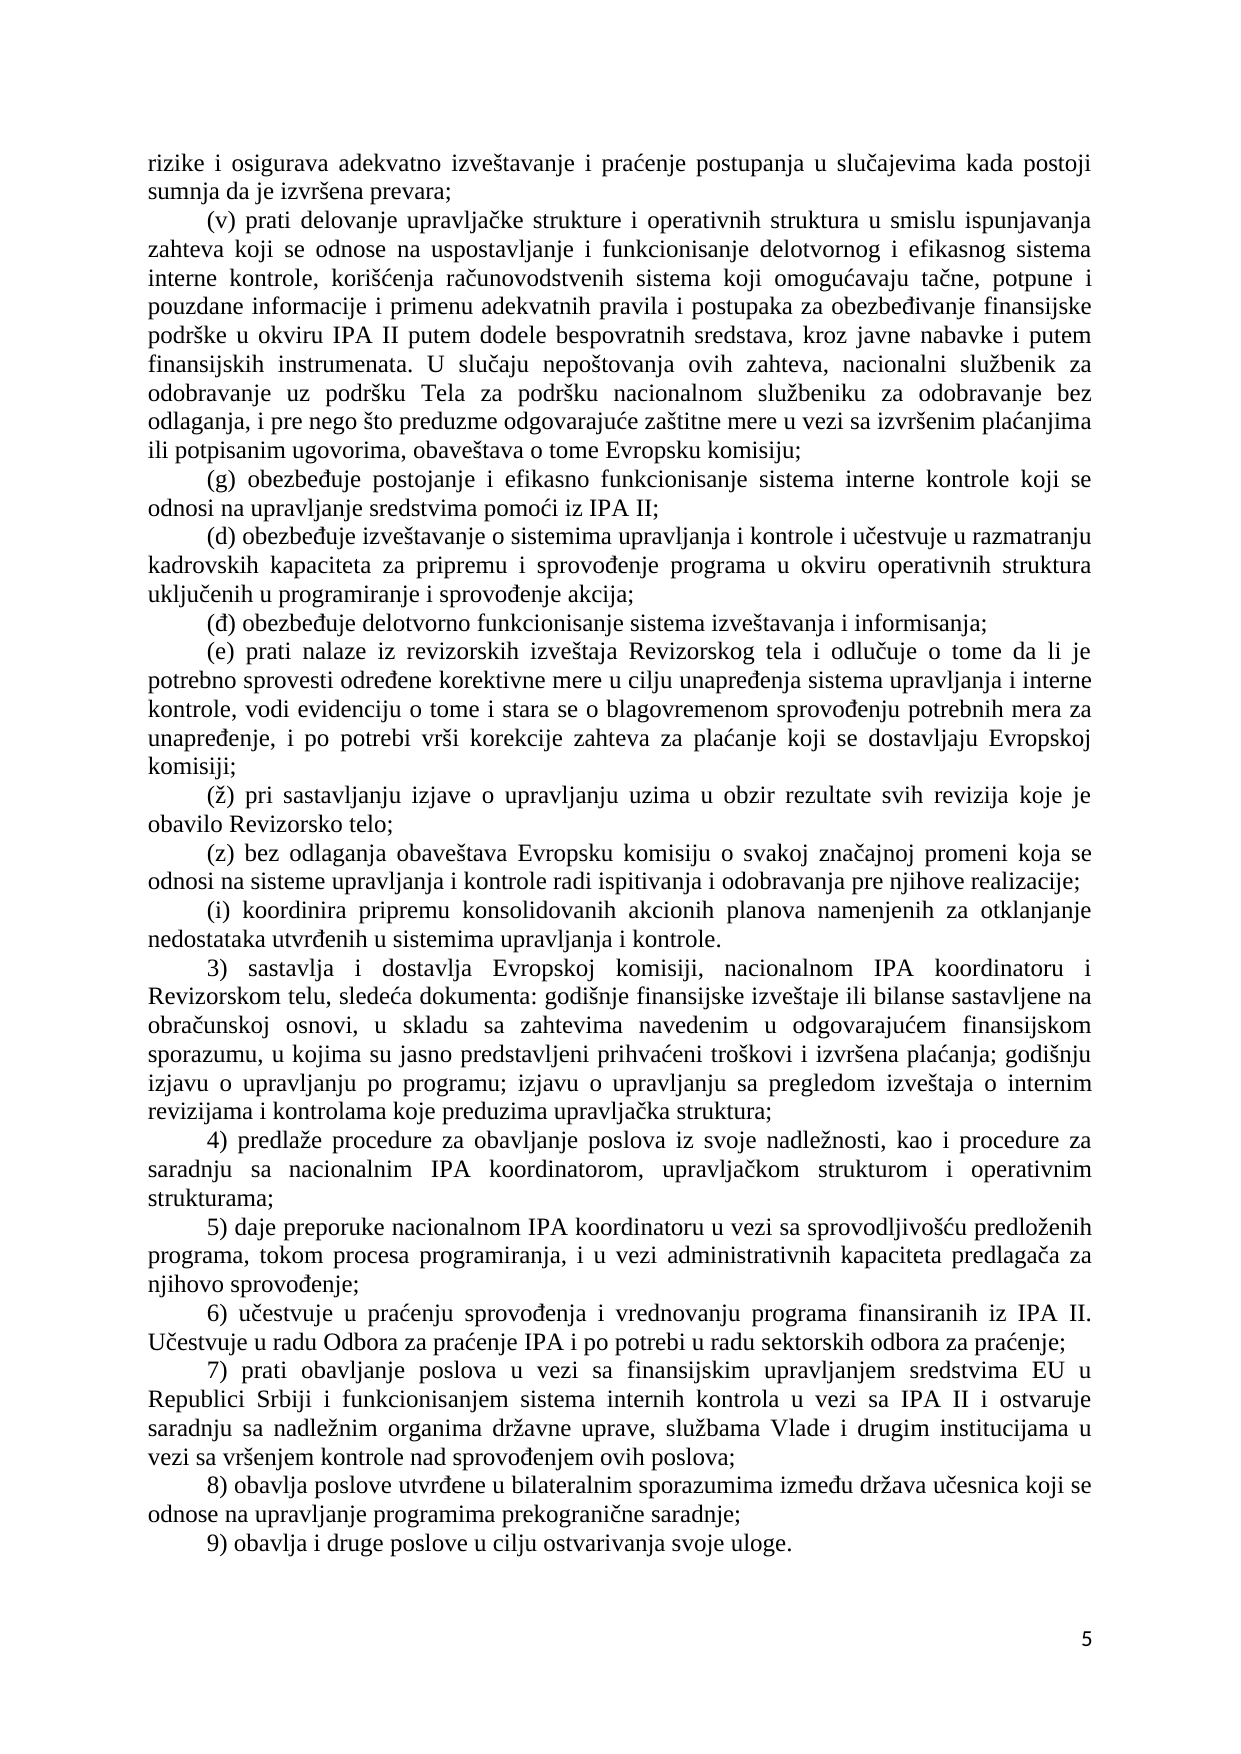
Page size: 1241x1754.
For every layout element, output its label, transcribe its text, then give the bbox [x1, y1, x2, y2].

text 3) sastavlja i dostavlja Evropskoj komisiji, nacionalnom IPA koordinatoru i Revizorskom telu, sledeća dokumenta: godišnje finansijske izveštaje ili bilanse sastavljene na obračunskoj osnovi, u skladu sa zahtevima navedenim u odgovarajućem finansijskom sporazumu, u kojima su jasno predstavljeni prihvaćeni troškovi i izvršena plaćanja; godišnju izjavu o upravljanju po programu; izjavu o upravljanju sa pregledom izveštaja o internim revizijama i kontrolama koje preduzima upravljačka struktura; [148, 953, 1093, 1125]
text 8) obavlja poslove utvrđene u bilateralnim sporazumima između država učesnica koji se odnose na upravljanje programima prekogranične saradnje; [148, 1470, 1093, 1528]
text (v) prati delovanje upravljačke strukture i operativnih struktura u smislu ispunjavanja zahteva koji se odnose na uspostavljanje i funkcionisanje delotvornog i efikasnog sistema interne kontrole, korišćenja računovodstvenih sistema koji omogućavaju tačne, potpune i pouzdane informacije i primenu adekvatnih pravila i postupaka za obezbeđivanje finansijske podrške u okviru IPA II putem dodele bespovratnih sredstava, kroz javne nabavke i putem finansijskih instrumenata. U slučaju nepoštovanja ovih zahteva, nacionalni službenik za odobravanje uz podršku Tela za podršku nacionalnom službeniku za odobravanje bez odlaganja, i pre nego što preduzme odgovarajuće zaštitne mere u vezi sa izvršenim plaćanjima ili potpisanim ugovorima, obaveštava o tome Evropsku komisiju; [148, 205, 1093, 464]
text (g) obezbeđuje postojanje i efikasno funkcionisanje sistema interne kontrole koji se odnosi na upravljanje sredstvima pomoći iz IPA II; [148, 464, 1093, 521]
text 7) prati obavljanje poslova u vezi sa finansijskim upravljanjem sredstvima EU u Republici Srbiji i funkcionisanjem sistema internih kontrola u vezi sa IPA II i ostvaruje saradnju sa nadležnim organima državne uprave, službama Vlade i drugim institucijama u vezi sa vršenjem kontrole nad sprovođenjem ovih poslova; [148, 1355, 1093, 1470]
text (ž) pri sastavljanju izjave o upravljanju uzima u obzir rezultate svih revizija koje je obavilo Revizorsko telo; [148, 780, 1093, 838]
text (i) koordinira pripremu konsolidovanih akcionih planova namenjenih za otklanjanje nedostataka utvrđenih u sistemima upravljanja i kontrole. [148, 895, 1093, 953]
text (đ) obezbeđuje delotvorno funkcionisanje sistema izveštavanja i informisanja; [148, 608, 1093, 636]
text (z) bez odlaganja obaveštava Evropsku komisiju o svakoj značajnoj promeni koja se odnosi na sisteme upravljanja i kontrole radi ispitivanja i odobravanja pre njihove realizacije; [148, 838, 1093, 895]
text (e) prati nalaze iz revizorskih izveštaja Revizorskog tela i odlučuje o tome da li je potrebno sprovesti određene korektivne mere u cilju unapređenja sistema upravljanja i interne kontrole, vodi evidenciju o tome i stara se o blagovremenom sprovođenju potrebnih mera za unapređenje, i po potrebi vrši korekcije zahteva za plaćanje koji se dostavljaju Evropskoj komisiji; [148, 636, 1093, 780]
text 6) učestvuje u praćenju sprovođenja i vrednovanju programa finansiranih iz IPA II. Učestvuje u radu Odbora za praćenje IPA i po potrebi u radu sektorskih odbora za praćenje; [148, 1298, 1093, 1355]
text 5) daje preporuke nacionalnom IPA koordinatoru u vezi sa sprovodljivošću predloženih programa, tokom procesa programiranja, i u vezi administrativnih kapaciteta predlagača za njihovo sprovođenje; [148, 1212, 1093, 1298]
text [148, 148, 1093, 205]
text 4) predlaže procedure za obavljanje poslova iz svoje nadležnosti, kao i procedure za saradnju sa nacionalnim IPA koordinatorom, upravljačkom strukturom i operativnim strukturama; [148, 1125, 1093, 1212]
text (d) obezbeđuje izveštavanje o sistemima upravljanja i kontrole i učestvuje u razmatranju kadrovskih kapaciteta za pripremu i sprovođenje programa u okviru operativnih struktura uključenih u programiranje i sprovođenje akcija; [148, 521, 1093, 608]
list 9) obavlja i druge poslove u cilju ostvarivanja svoje uloge. [207, 1528, 1093, 1557]
